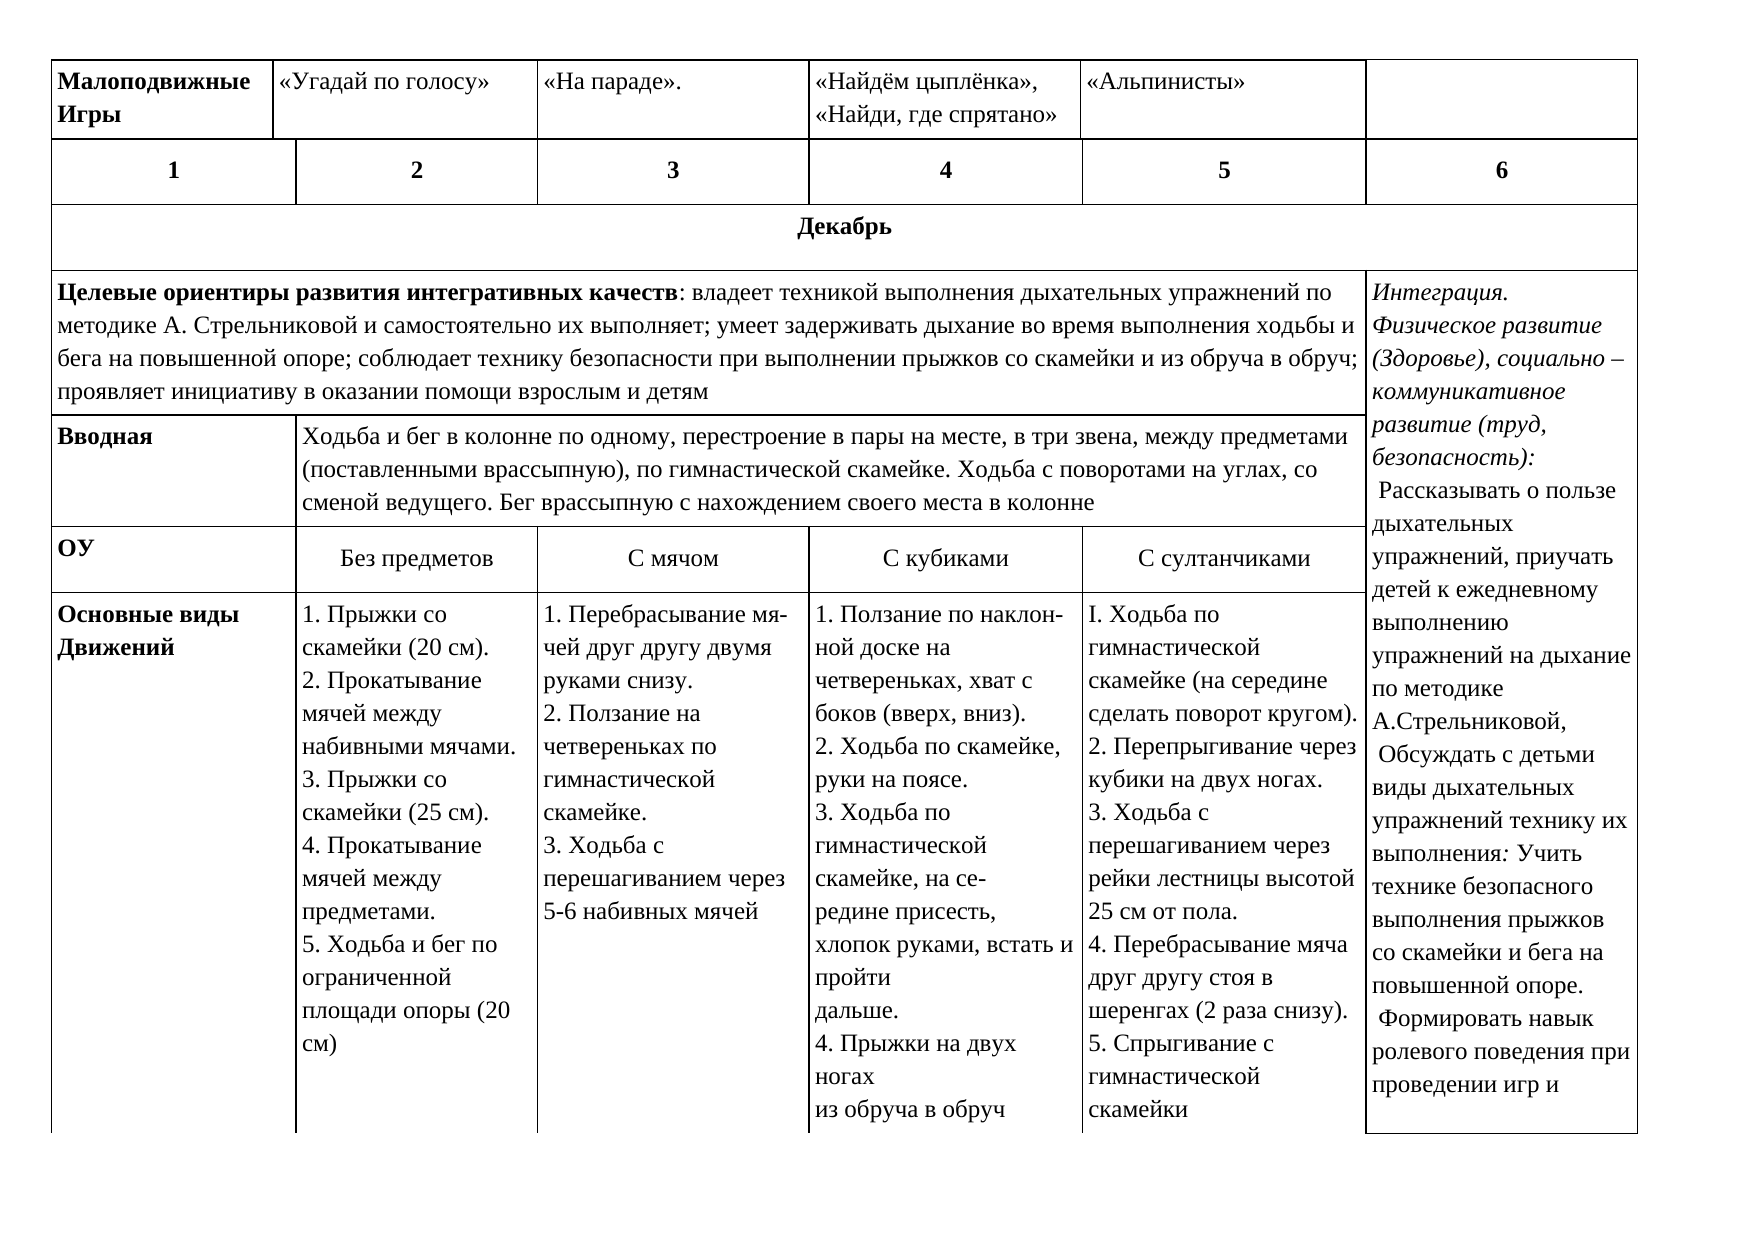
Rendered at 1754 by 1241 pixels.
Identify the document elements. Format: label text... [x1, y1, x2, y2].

table_cell Декабрь [52, 205, 1637, 269]
table_cell Без предметов [297, 527, 537, 592]
table_cell ОУ [52, 527, 295, 592]
table_cell Малоподвижные Игры [52, 61, 272, 138]
table_cell 2 [297, 140, 537, 204]
table_cell «Угадай по голосу» [274, 61, 537, 138]
table_cell 3 [538, 140, 808, 204]
table_cell «На параде». [538, 61, 808, 138]
table_cell Целевые ориентиры развития интегративных качеств: владеет техникой выполнения дыхательных упражнений по методике А. Стрельниковой и самостоятельно их выполняет; умеет задерживать дыхание во время выполнения ходьбы и бега на повышенной опоре; соблюдает технику безопасности при выполнении прыжков со скамейки и из обруча в обруч; проявляет инициативу в оказании помощи взрослым и детям [52, 271, 1365, 414]
table_cell С султанчиками [1083, 527, 1365, 592]
table_cell 1. Прыжки со скамейки (20 см). 2. Прокатывание мячей между набивными мячами. 3. Прыжки со скамейки (25 см). 4. Прокатывание мячей между предметами. 5. Ходьба и бег по ограниченной площади опоры (20 см) [297, 593, 537, 1132]
table_cell «Найдём цыплёнка», «Найди, где спрятано» [810, 61, 1080, 138]
table_cell 4 [810, 140, 1082, 204]
table_cell 6 [1367, 140, 1637, 204]
table_cell С кубиками [810, 527, 1082, 592]
table_cell С мячом [538, 527, 808, 592]
table_cell 1. Ползание по наклон- ной доске на четвереньках, хват с боков (вверх, вниз). 2. Ходьба по скамейке, руки на поясе. 3. Ходьба по гимнастической скамейке, на се- редине присесть, хлопок руками, встать и пройти дальше. 4. Прыжки на двух ногах из обруча в обруч [810, 593, 1082, 1132]
table_cell Вводная [52, 416, 295, 526]
table_cell Ходьба и бег в колонне по одному, перестроение в пары на месте, в три звена, между предметами (поставленными врассыпную), по гимнастической скамейке. Ходьба с поворотами на углах, со сменой ведущего. Бег врассыпную с нахождением своего места в колонне [297, 416, 1365, 526]
table_cell I. Ходьба по гимнастической скамейке (на середине сделать поворот кругом). 2. Перепрыгивание через кубики на двух ногах. 3. Ходьба с перешагиванием через рейки лестницы высотой 25 см от пола. 4. Перебрасывание мяча друг другу стоя в шеренгах (2 раза снизу). 5. Спрыгивание с гимнастической скамейки [1083, 593, 1365, 1132]
table_cell Основные виды Движений [52, 593, 295, 1132]
table_cell Интеграция. Физическое развитие (Здоровье), социально – коммуникативное развитие (труд, безопасность): Рассказывать о пользе дыхательных упражнений, приучать детей к ежедневному выполнению упражнений на дыхание по методике А.Стрельниковой, Обсуждать с детьми виды дыхательных упражнений технику их выполнения: Учить технике безопасного выполнения прыжков со скамейки и бега на повышенной опоре. Формировать навык ролевого поведения при проведении игр и умение объединяться в игре со сверстниками [1367, 271, 1637, 1132]
table_cell «Альпинисты» [1081, 61, 1365, 138]
table_cell 5 [1083, 140, 1365, 204]
table_cell 1 [52, 140, 295, 204]
table_cell 1. Перебрасывание мя- чей друг другу двумя руками снизу. 2. Ползание на четвереньках по гимнастической скамейке. 3. Ходьба с перешагиванием через 5-6 набивных мячей [538, 593, 808, 1132]
